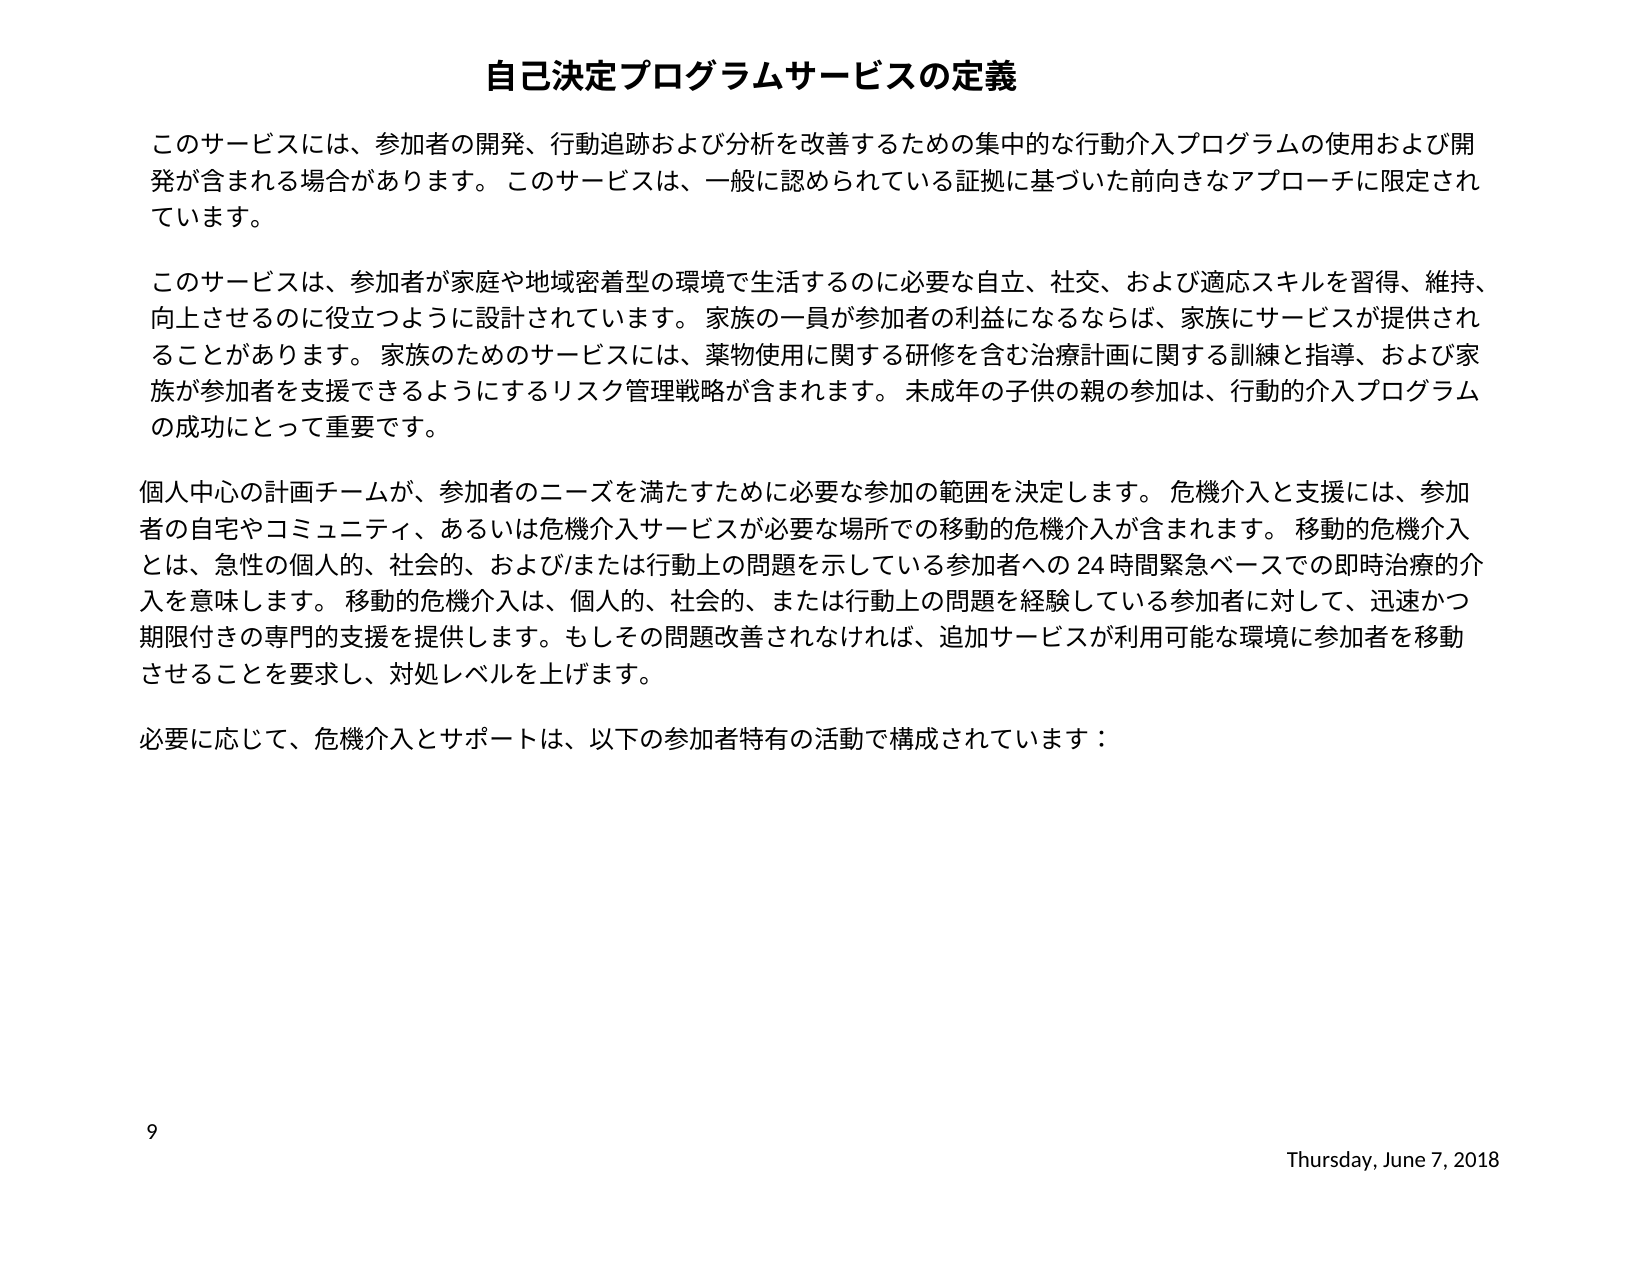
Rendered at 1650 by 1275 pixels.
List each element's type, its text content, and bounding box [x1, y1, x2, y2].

text このサービスは、参加者が家庭や地域密着型の環境で生活するのに必要な自立、社交、および適応スキルを習得、維持、向上させるのに役立つように設計されています。 家族の一員が参加者の利益になるならば、家族にサービスが提供されることがあります。 家族のためのサービスには、薬物使用に関する研修を含む治療計画に関する訓練と指導、および家族が参加者を支援できるようにするリスク管理戦略が含まれます。 未成年の子供の親の参加は、行動的介入プログラムの成功にとって重要です。 [150, 263, 1489, 444]
text 必要に応じて、危機介入とサポートは、以下の参加者特有の活動で構成されています： [139, 719, 1489, 756]
text このサービスには、参加者の開発、行動追跡および分析を改善するための集中的な行動介入プログラムの使用および開発が含まれる場合があります。 このサービスは、一般に認められている証拠に基づいた前向きなアプローチに限定されています。 [150, 125, 1489, 234]
text 個人中心の計画チームが、参加者のニーズを満たすために必要な参加の範囲を決定します。 危機介入と支援には、参加者の自宅やコミュニティ、あるいは危機介入サービスが必要な場所での移動的危機介入が含まれます。 移動的危機介入とは、急性の個人的、社会的、および/または行動上の問題を示している参加者への24時間緊急ベースでの即時治療的介入を意味します。 移動的危機介入は、個人的、社会的、または行動上の問題を経験している参加者に対して、迅速かつ期限付きの専門的支援を提供します。もしその問題改善されなければ、追加サービスが利用可能な環境に参加者を移動させることを要求し、対処レベルを上げます。 [139, 473, 1489, 690]
